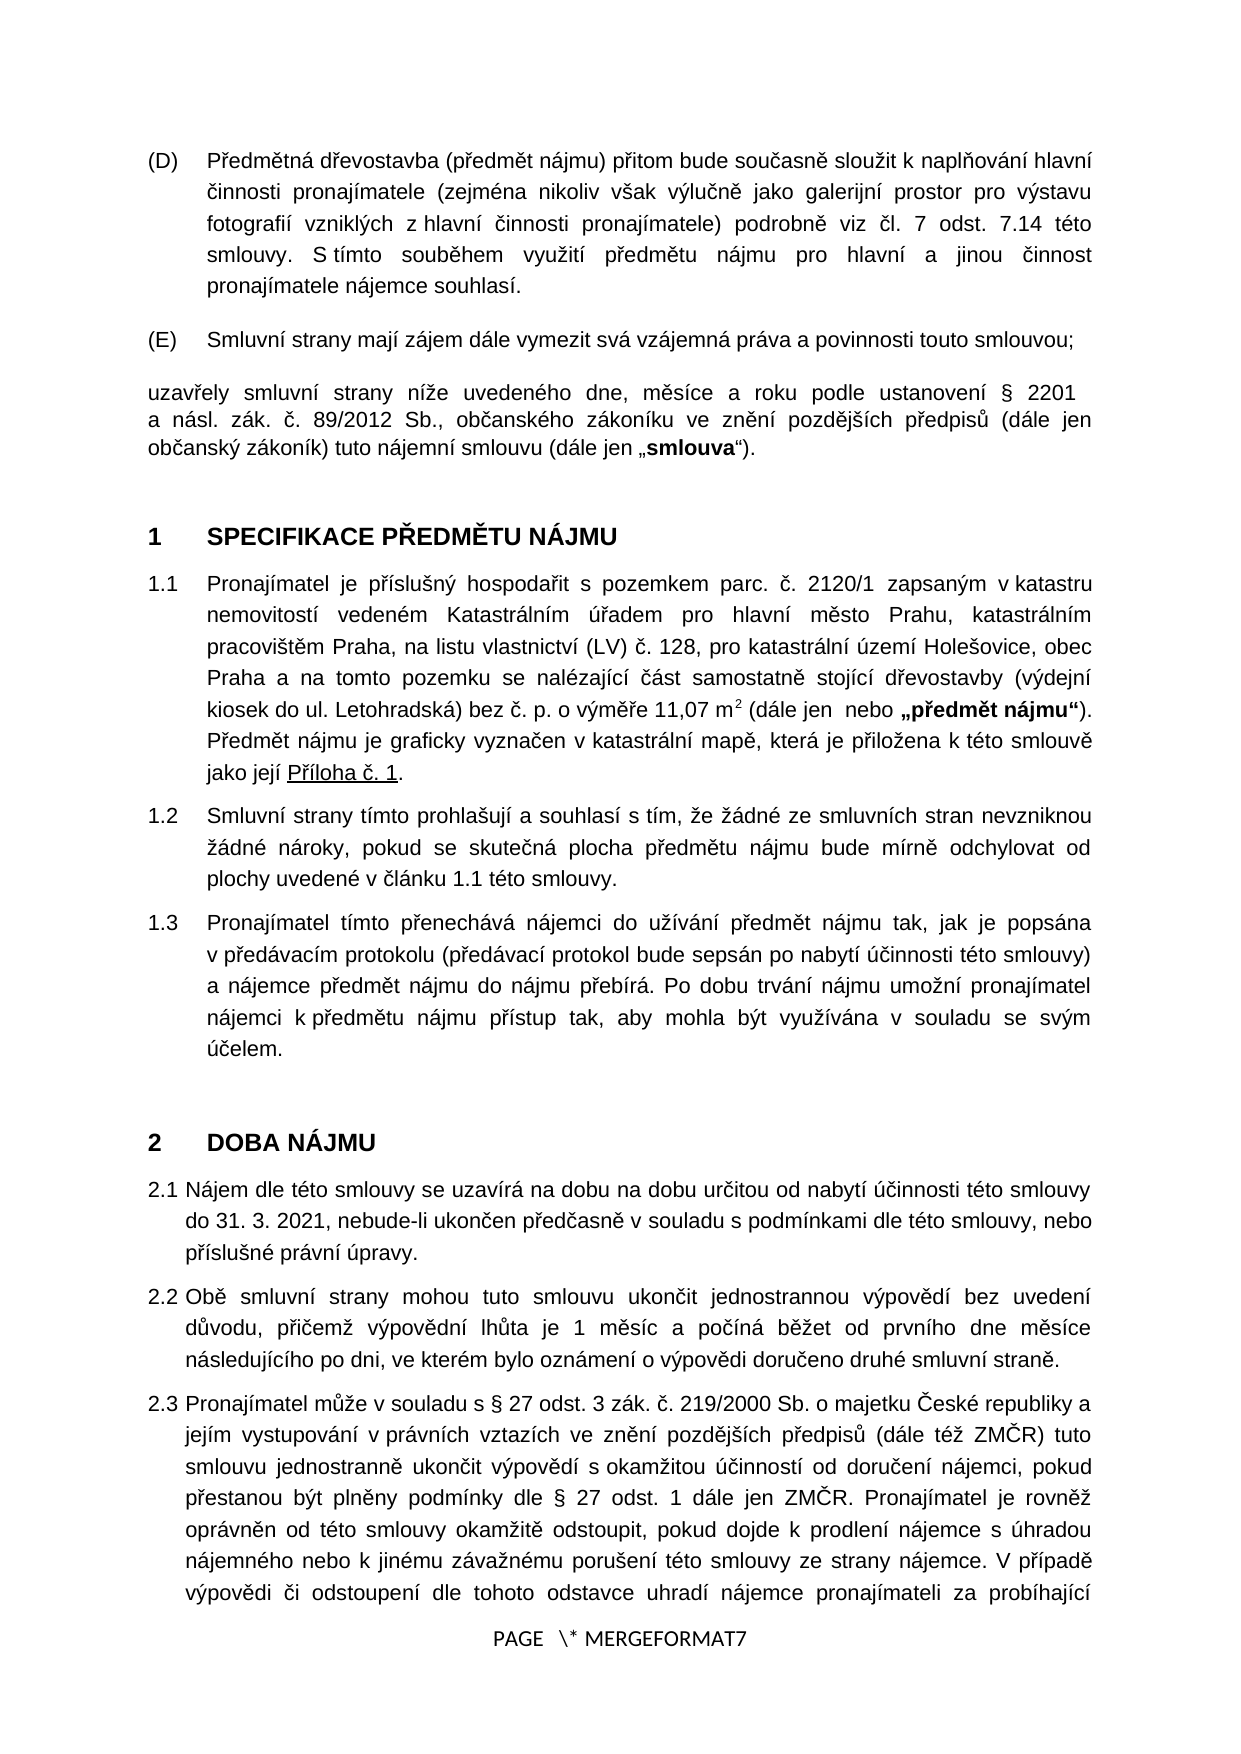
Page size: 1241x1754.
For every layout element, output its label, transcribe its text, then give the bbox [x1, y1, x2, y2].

list Smluvní strany tímto prohlašují a souhlasí s tím, že žádné ze smluvních stran nevzniknou žádné nároky, pokud se skutečná plocha předmětu nájmu bude mírně odchylovat od plochy uvedené v článku 1.1 této smlouvy. [148, 803, 1093, 891]
text uzavřely smluvní strany níže uvedeného dne, měsíce a roku podle ustanovení § 2201 a násl. zák. č. 89/2012 Sb., občanského zákoníku ve znění pozdějších předpisů (dále jen občanský zákoník) tuto nájemní smlouvu (dále jen „smlouva“). [148, 380, 1093, 460]
list Obě smluvní strany mohou tuto smlouvu ukončit jednostrannou výpovědí bez uvedení důvodu, přičemž výpovědní lhůta je 1 měsíc a počíná běžet od prvního dne měsíce následujícího po dni, ve kterém bylo oznámení o výpovědi doručeno druhé smluvní straně. [148, 1284, 1093, 1372]
list Pronajímatel je příslušný hospodařit s pozemkem parc. č. 2120/1 zapsaným v katastru nemovitostí vedeném Katastrálním úřadem pro hlavní město Prahu, katastrálním pracovištěm Praha, na listu vlastnictví (LV) č. 128, pro katastrální území Holešovice, obec Praha a na tomto pozemku se nalézající část samostatně stojící dřevostavby (výdejní kiosek do ul. Letohradská) bez č. p. o výměře 11,07 m2 (dále jen nebo „předmět nájmu“). Předmět nájmu je graficky vyznačen v katastrální mapě, která je přiložena k této smlouvě jako její Příloha č. 1. [148, 571, 1093, 784]
text 2 DOBA NÁJMU [148, 1128, 1093, 1157]
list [148, 1391, 1093, 1604]
list Nájem dle této smlouvy se uzavírá na dobu na dobu určitou od nabytí účinnosti této smlouvy do 31. 3. 2021, nebude-li ukončen předčasně v souladu s podmínkami dle této smlouvy, nebo příslušné právní úpravy. [148, 1177, 1093, 1265]
list Smluvní strany mají zájem dále vymezit svá vzájemná práva a povinnosti touto smlouvou; [148, 327, 1093, 352]
list SPECIFIKACE PŘEDMĚTU NÁJMU [148, 522, 1093, 551]
list Pronajímatel tímto přenechává nájemci do užívání předmět nájmu tak, jak je popsána v předávacím protokolu (předávací protokol bude sepsán po nabytí účinnosti této smlouvy) a nájemce předmět nájmu do nájmu přebírá. Po dobu trvání nájmu umožní pronajímatel nájemci k předmětu nájmu přístup tak, aby mohla být využívána v souladu se svým účelem. [148, 910, 1093, 1061]
list Předmětná dřevostavba (předmět nájmu) přitom bude současně sloužit k naplňování hlavní činnosti pronajímatele (zejména nikoliv však výlučně jako galerijní prostor pro výstavu fotografií vzniklých z hlavní činnosti pronajímatele) podrobně viz čl. 7 odst. 7.14 této smlouvy. S tímto souběhem využití předmětu nájmu pro hlavní a jinou činnost pronajímatele nájemce souhlasí. [148, 148, 1093, 299]
